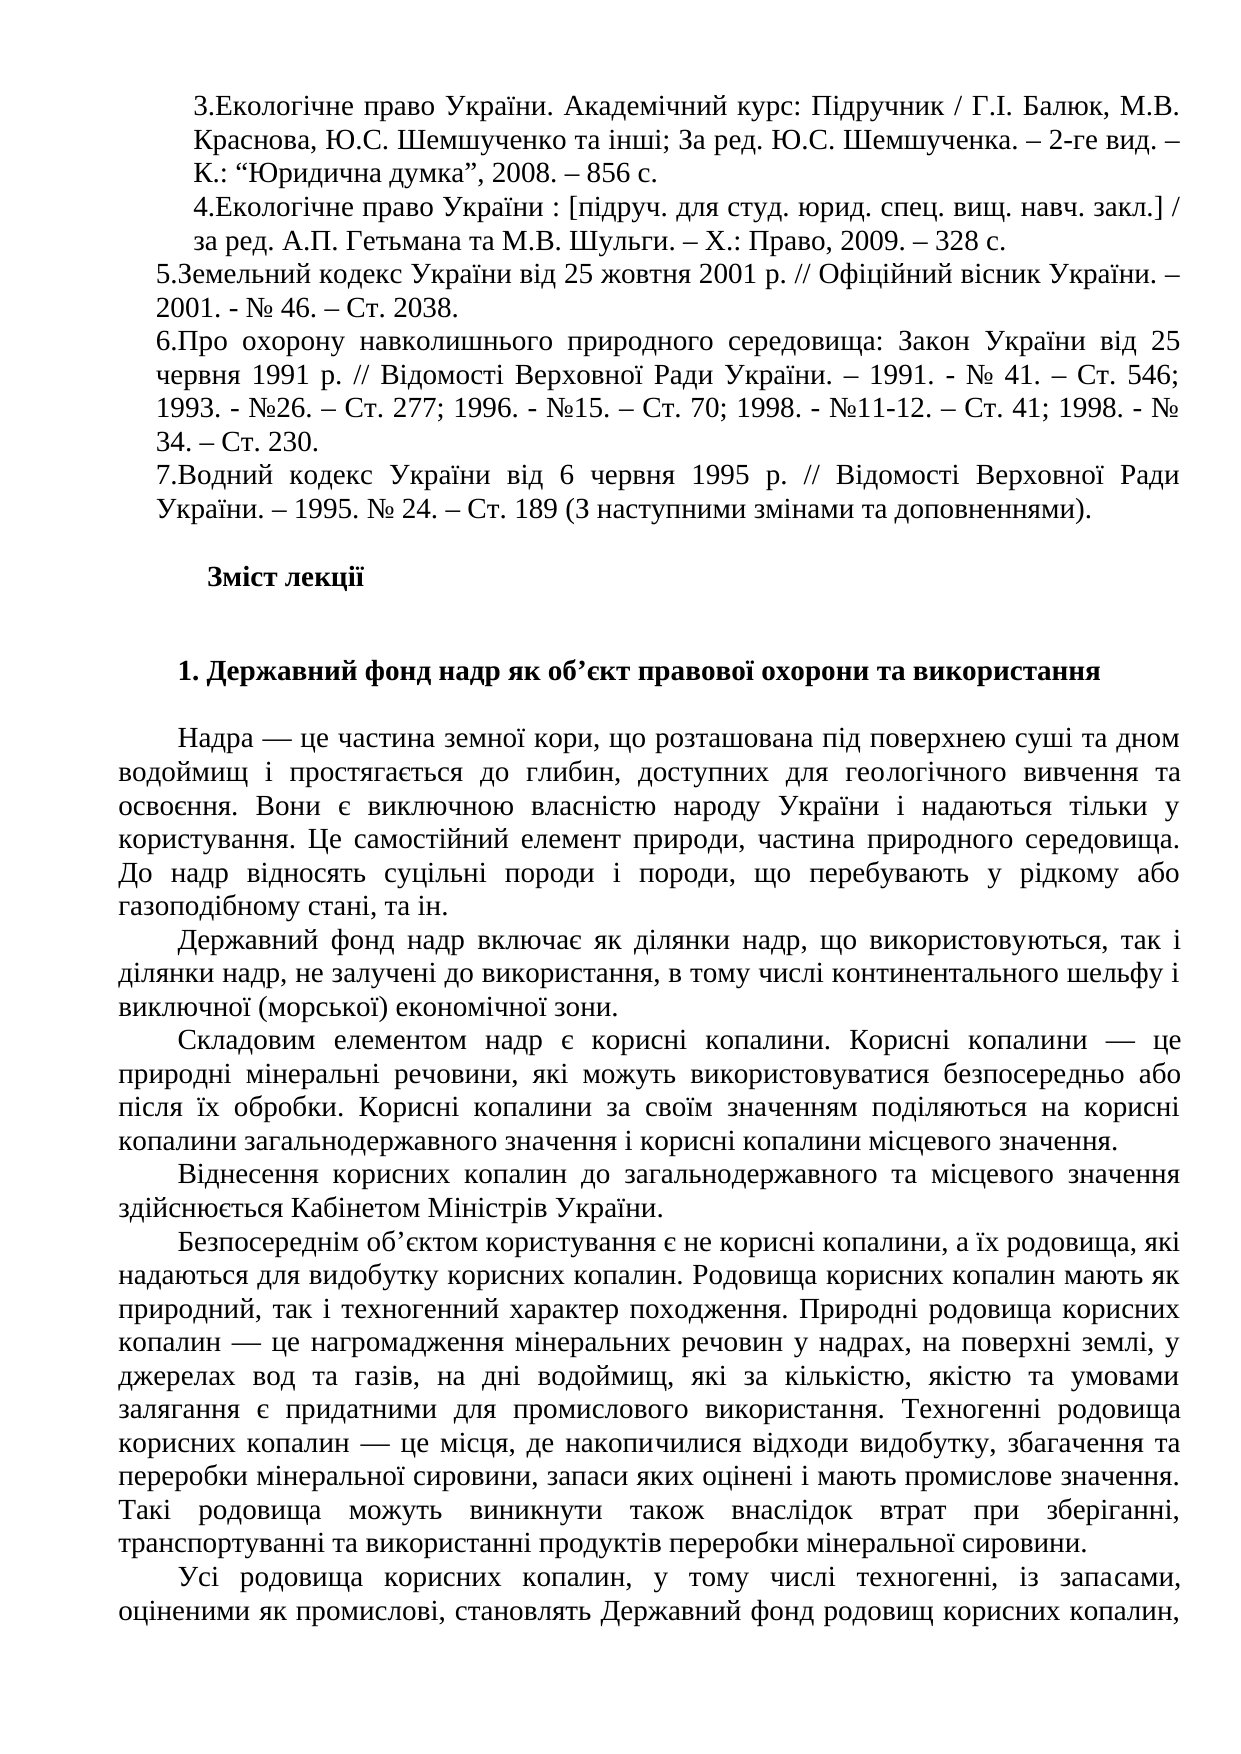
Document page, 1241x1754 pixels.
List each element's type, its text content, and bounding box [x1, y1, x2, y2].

text Надра — це частина земної кори, що розташована під поверхнею суші та дном водоймищ і простягається до глибин, доступних для геологічного вивчення та освоєння. Вони є виключною власністю народу України і надаються тільки у користування. Це самостійний елемент природи, частина природного середовища. До надр відносять суцільні породи і породи, що перебувають у рідкому або газоподібному стані, та ін. [118, 721, 1181, 922]
text 3.Екологічне право України. Академічний курс: Підручник / Г.І. Балюк, М.В. Краснова, Ю.С. Шемшученко та інші; За ред. Ю.С. Шемшученка. – 2-ге вид. – К.: “Юридична думка”, 2008. – 856 с. [193, 88, 1181, 189]
text Складовим елементом надр є корисні копалини. Корисні копалини — це природні мінеральні речовини, які можуть використовуватися безпосередньо або після їх обробки. Корисні копалини за своїм значенням поділяються на корисні копалини загальнодержавного значення і корисні копалини місцевого значення. [118, 1022, 1181, 1157]
text Державний фонд надр включає як ділянки надр, що використовуються, так і ділянки надр, не залучені до використання, в тому числі континентального шельфу і виключної (морської) економічної зони. [118, 922, 1181, 1022]
text 4.Екологічне право України : [підруч. для студ. юрид. спец. вищ. навч. закл.] / за ред. А.П. Гетьмана та М.В. Шульги. – Х.: Право, 2009. – 328 с. [193, 189, 1181, 256]
text 7.Водний кодекс України від 6 червня 1995 р. // Відомості Верховної Ради України. – 1995. № 24. – Ст. 189 (З наступними змінами та доповненнями). [156, 457, 1181, 524]
text Безпосереднім об’єктом користування є не корисні копалини, а їх родовища, які надаються для видобутку корисних копалин. Родовища корисних копалин мають як природний, так і техногенний характер походження. Природні родовища корисних копалин — це нагромадження мінеральних речовин у надрах, на поверхні землі, у джерелах вод та газів, на дні водоймищ, які за кількістю, якістю та умовами залягання є придатними для промислового використання. Техногенні родовища корисних копалин — це місця, де накопичилися відходи видобутку, збагачення та переробки мінеральної сировини, запаси яких оцінені і мають промислове значення. Такі родовища можуть виникнути також внаслідок втрат при зберіганні, транспортуванні та використанні продуктів переробки мінеральної сировини. [118, 1224, 1181, 1559]
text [118, 1559, 1181, 1626]
text 1. Державний фонд надр як об’єкт правової охорони та використання [118, 653, 1181, 687]
text Зміст лекції [118, 558, 1181, 594]
text 5.Земельний кодекс України від 25 жовтня 2001 р. // Офіційний вісник України. – 2001. - № 46. – Ст. 2038. [156, 256, 1181, 323]
text 6.Про охорону навколишнього природного середовища: Закон України від 25 червня 1991 р. // Відомості Верховної Ради України. – 1991. - № 41. – Ст. 546; 1993. - №26. – Ст. 277; 1996. - №15. – Ст. 70; 1998. - №11-12. – Ст. 41; 1998. - № 34. – Ст. 230. [156, 323, 1181, 457]
text Віднесення корисних копалин до загальнодержавного та місцевого значення здійснюється Кабінетом Міністрів України. [118, 1157, 1181, 1224]
